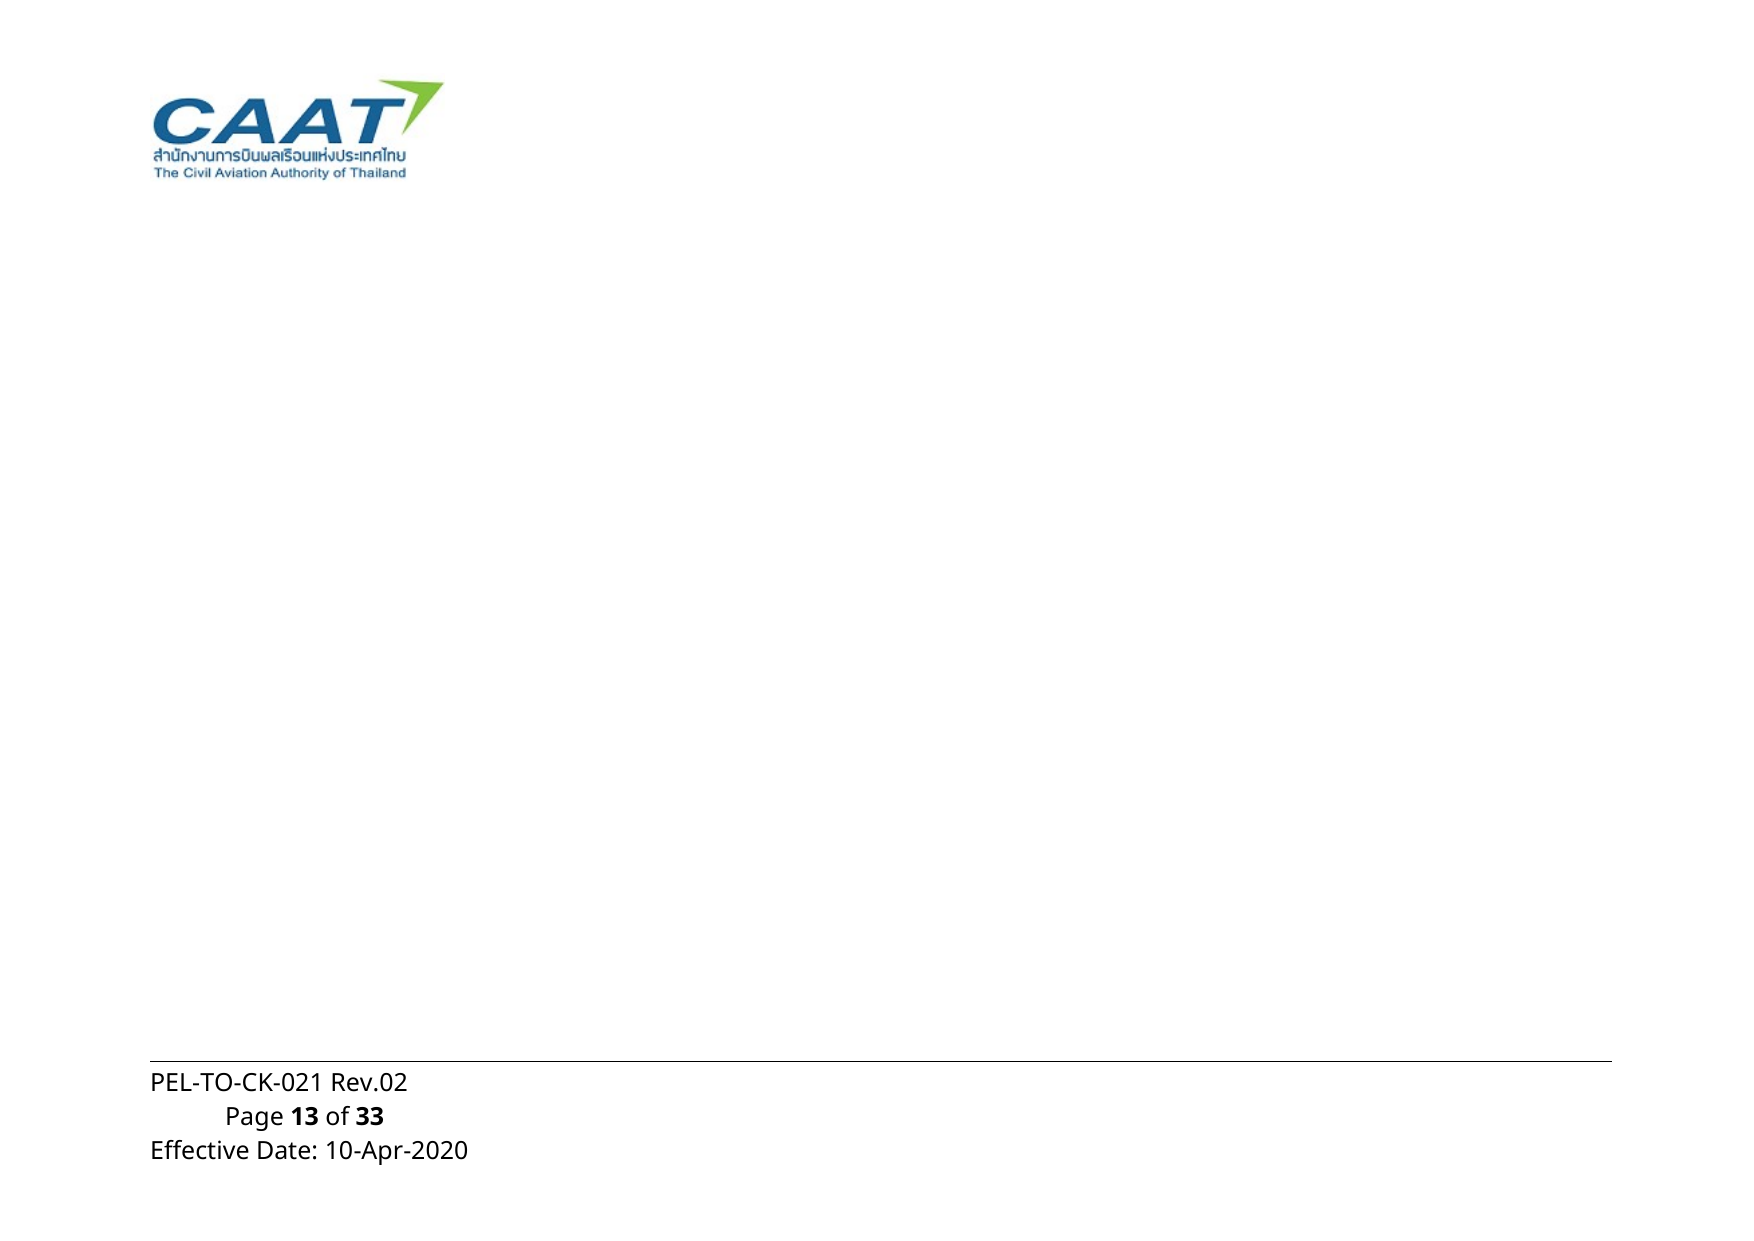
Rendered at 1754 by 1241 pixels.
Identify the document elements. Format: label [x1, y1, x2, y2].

picture [150, 73, 446, 188]
